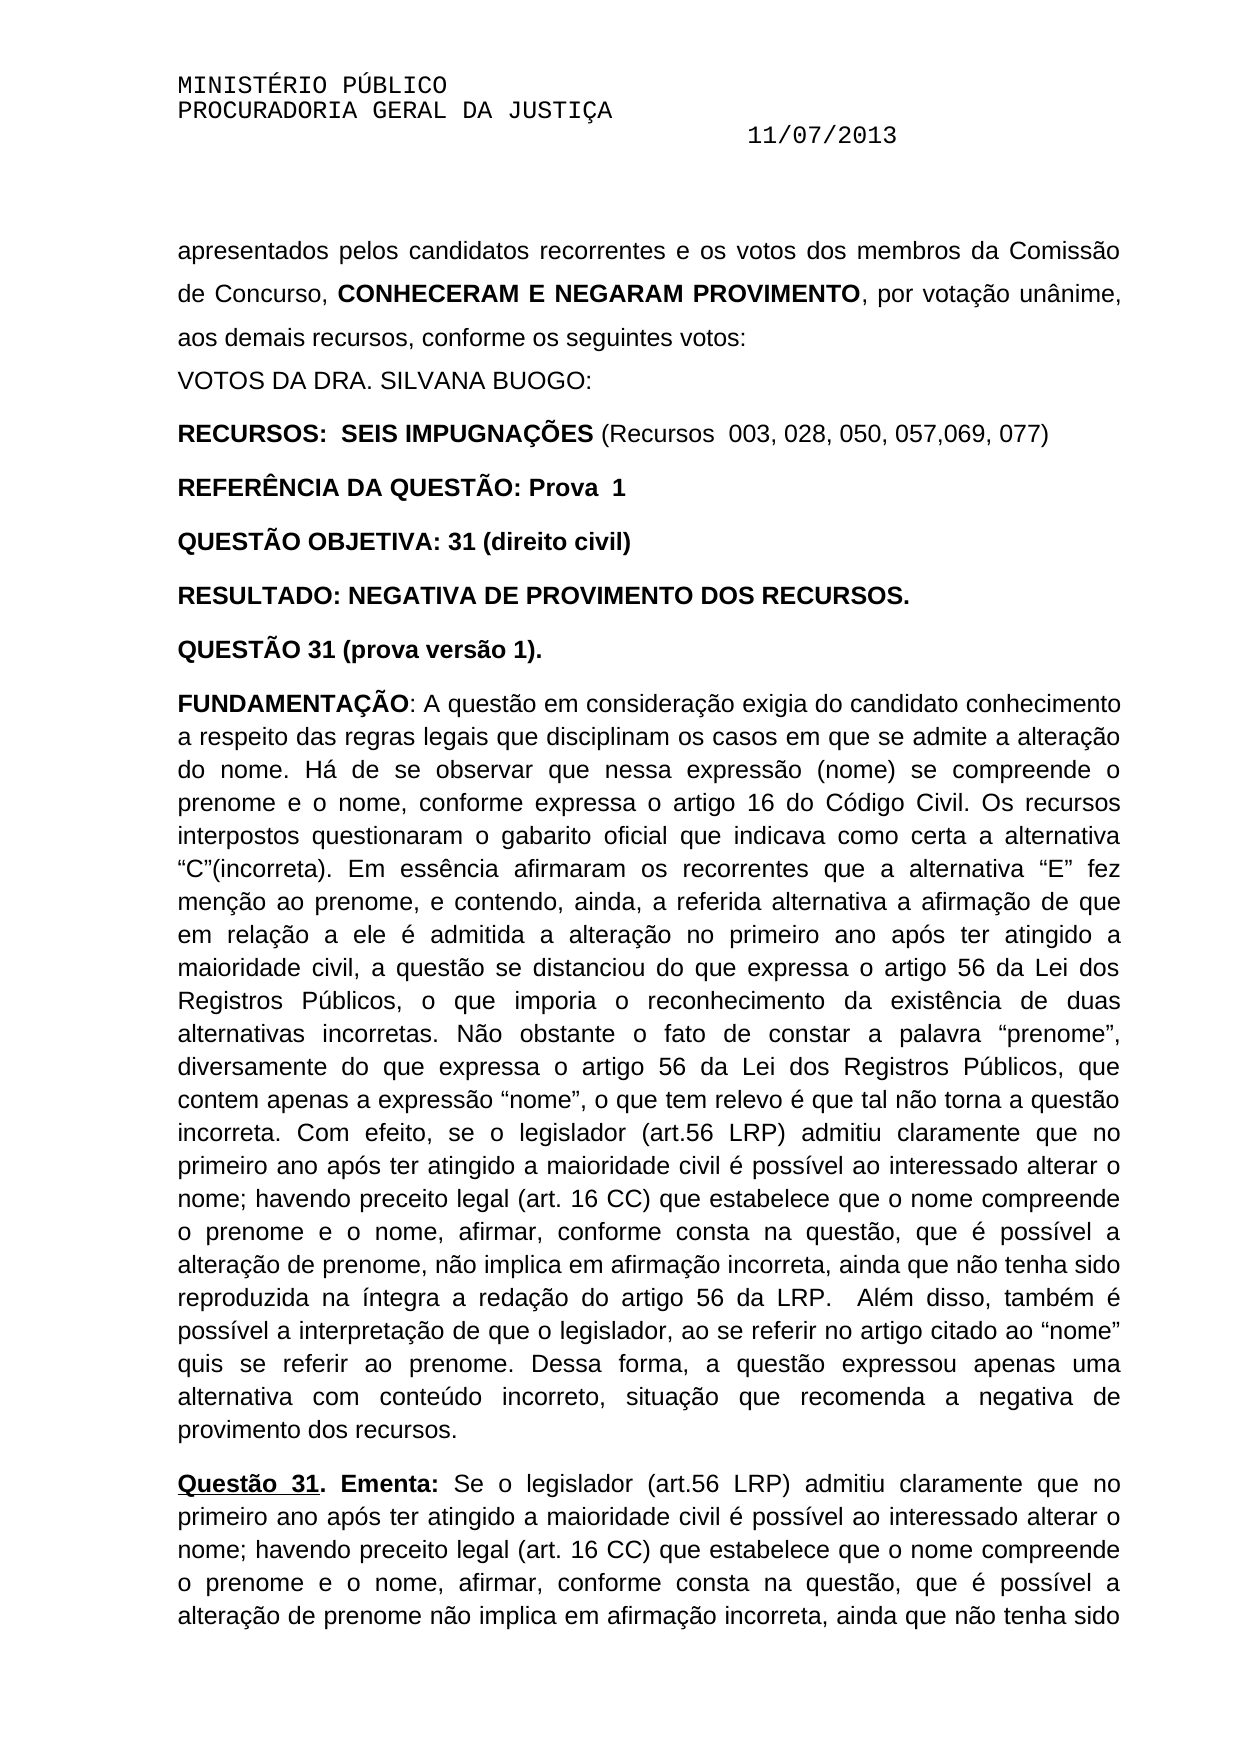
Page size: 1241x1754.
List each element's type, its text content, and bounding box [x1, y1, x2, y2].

text REFERÊNCIA DA QUESTÃO: Prova 1 [177, 473, 1122, 502]
text QUESTÃO OBJETIVA: 31 (direito civil) [177, 527, 1122, 556]
text QUESTÃO 31 (prova versão 1). [177, 635, 1122, 664]
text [177, 1469, 1122, 1630]
text RECURSOS: SEIS IMPUGNAÇÕES (Recursos 003, 028, 050, 057,069, 077) [177, 419, 1122, 448]
text RESULTADO: NEGATIVA DE PROVIMENTO DOS RECURSOS. [177, 581, 1122, 610]
text VOTOS DA DRA. SILVANA BUOGO: [177, 366, 1122, 394]
text FUNDAMENTAÇÃO: A questão em consideração exigia do candidato conhecimento a respeito das regras legais que disciplinam os casos em que se admite a alteração do nome. Há de se observar que nessa expressão (nome) se compreende o prenome e o nome, conforme expressa o artigo 16 do Código Civil. Os recursos interpostos questionaram o gabarito oficial que indicava como certa a alternativa “C”(incorreta). Em essência afirmaram os recorrentes que a alternativa “E” fez menção ao prenome, e contendo, ainda, a referida alternativa a afirmação de que em relação a ele é admitida a alteração no primeiro ano após ter atingido a maioridade civil, a questão se distanciou do que expressa o artigo 56 da Lei dos Registros Públicos, o que imporia o reconhecimento da existência de duas alternativas incorretas. Não obstante o fato de constar a palavra “prenome”, diversamente do que expressa o artigo 56 da Lei dos Registros Públicos, que contem apenas a expressão “nome”, o que tem relevo é que tal não torna a questão incorreta. Com efeito, se o legislador (art.56 LRP) admitiu claramente que no primeiro ano após ter atingido a maioridade civil é possível ao interessado alterar o nome; havendo preceito legal (art. 16 CC) que estabelece que o nome compreende o prenome e o nome, afirmar, conforme consta na questão, que é possível a alteração de prenome, não implica em afirmação incorreta, ainda que não tenha sido reproduzida na íntegra a redação do artigo 56 da LRP. Além disso, também é possível a interpretação de que o legislador, ao se referir no artigo citado ao “nome” quis se referir ao prenome. Dessa forma, a questão expressou apenas uma alternativa com conteúdo incorreto, situação que recomenda a negativa de provimento dos recursos. [177, 689, 1122, 1444]
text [177, 236, 1122, 351]
